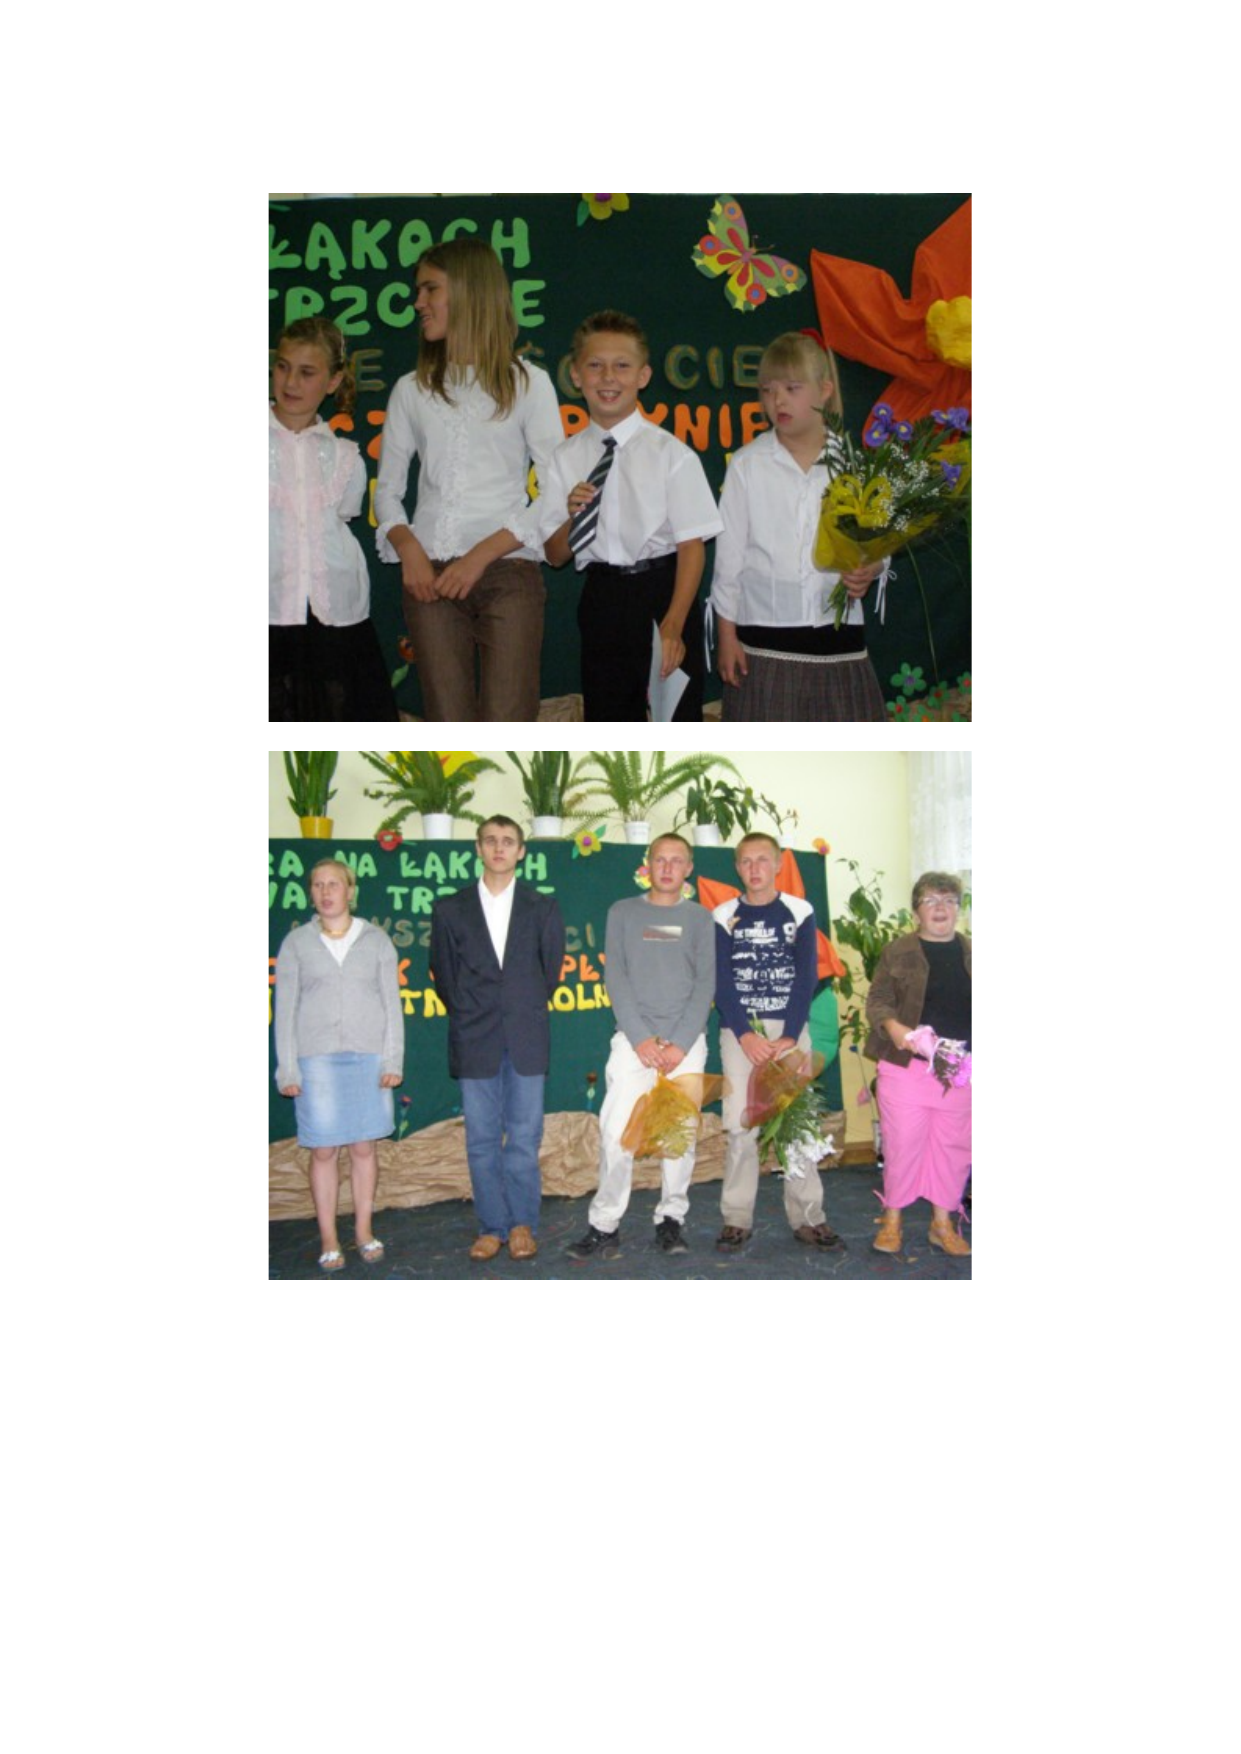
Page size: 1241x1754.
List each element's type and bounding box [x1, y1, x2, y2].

table_cell [148, 148, 1093, 1326]
picture [268, 751, 972, 1280]
picture [268, 193, 972, 722]
